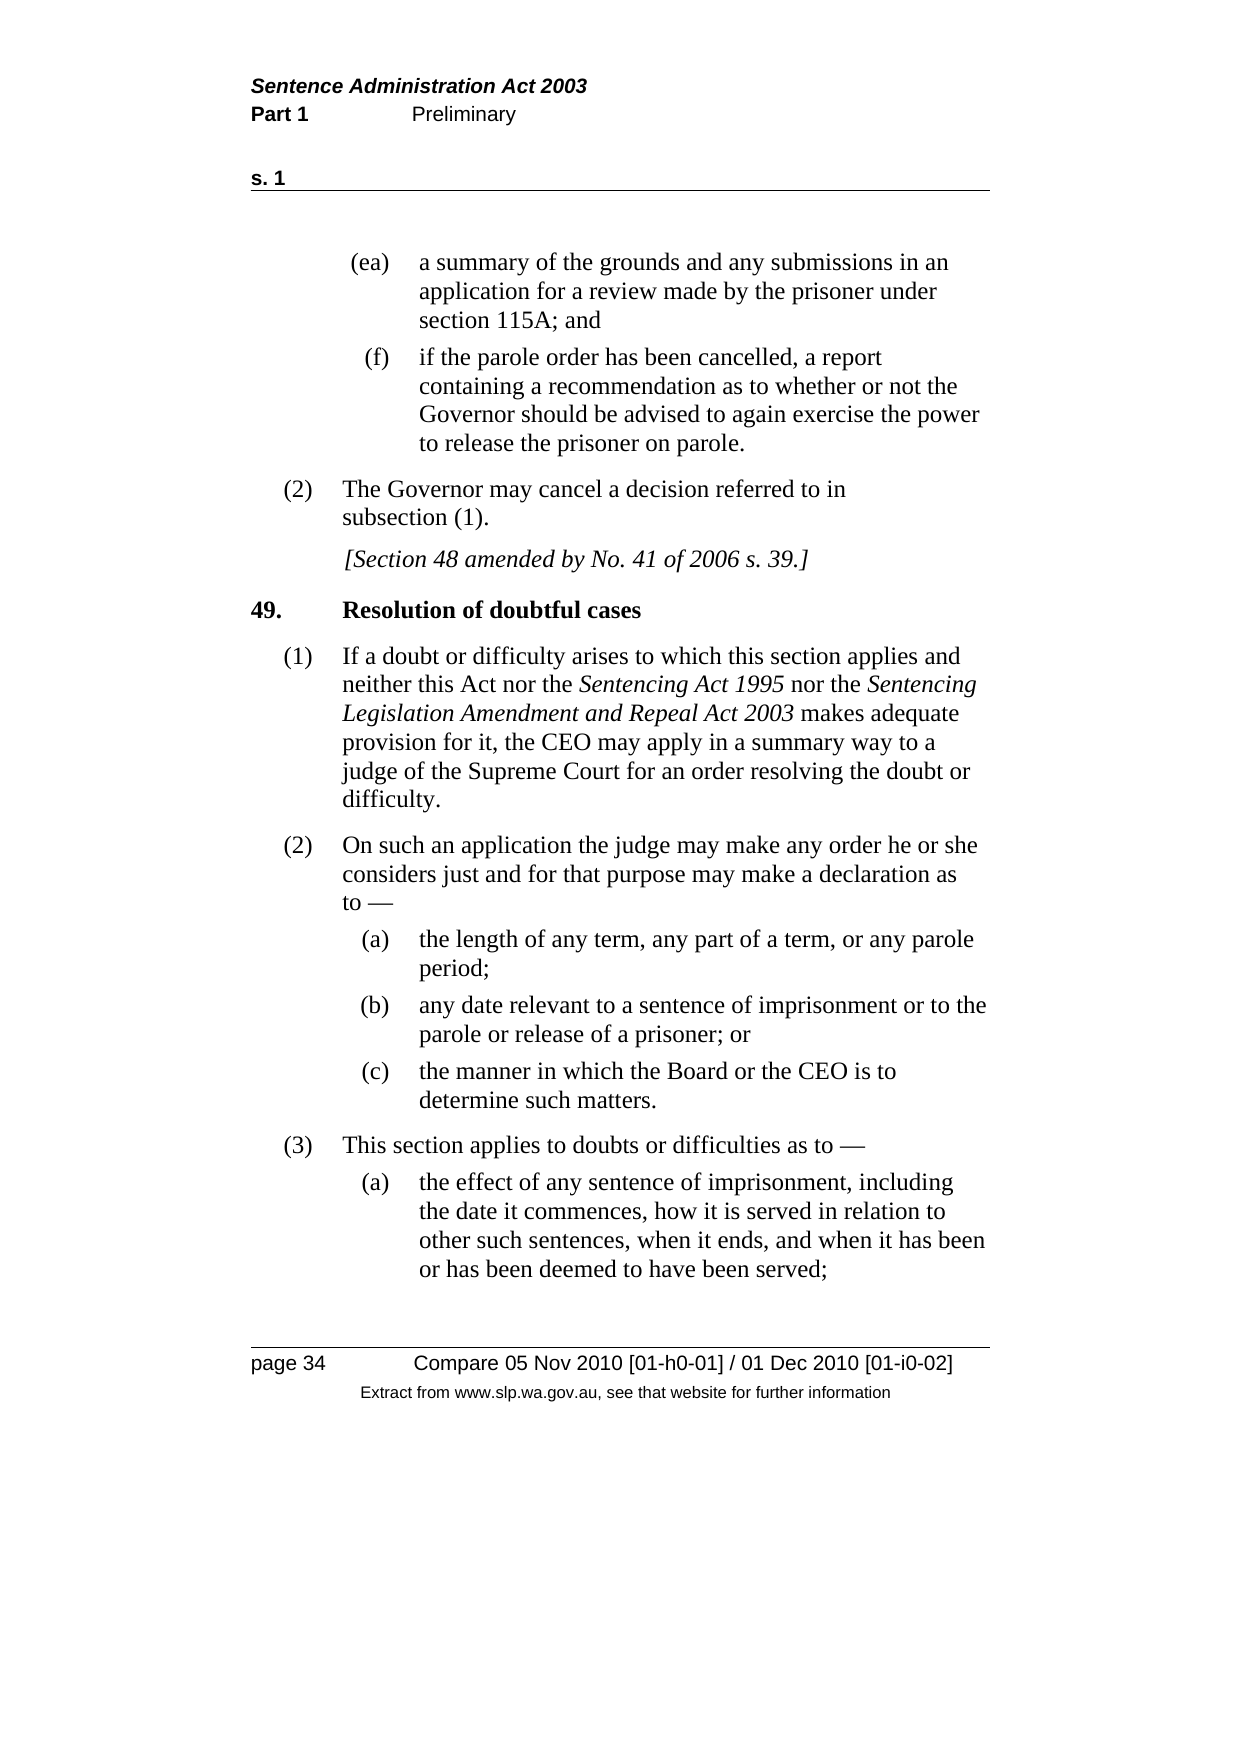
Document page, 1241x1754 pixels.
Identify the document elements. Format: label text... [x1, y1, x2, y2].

text (a) the effect of any sentence of imprisonment, including the date it commences, how it is served in relation to other such sentences, when it ends, and when it has been or has been deemed to have been served; [251, 1167, 990, 1282]
text (1) If a doubt or difficulty arises to which this section applies and neither this Act nor the Sentencing Act 1995 nor the Sentencing Legislation Amendment and Repeal Act 2003 makes adequate provision for it, the CEO may apply in a summary way to a judge of the Supreme Court for an order resolving the doubt or difficulty. [251, 641, 990, 813]
text [Section 48 amended by No. 41 of 2006 s. 39.] [251, 544, 990, 572]
text (c) the manner in which the Board or the CEO is to determine such matters. [251, 1056, 990, 1114]
text (ea) a summary of the grounds and any submissions in an application for a review made by the prisoner under section 115A; and [251, 247, 990, 334]
text (a) the length of any term, any part of a term, or any parole period; [251, 924, 990, 982]
text (f) if the parole order has been cancelled, a report containing a recommendation as to whether or not the Governor should be advised to again exercise the power to release the prisoner on parole. [251, 342, 990, 457]
text (2) On such an application the judge may make any order he or she considers just and for that purpose may make a declaration as to — [251, 830, 990, 916]
text (3) This section applies to doubts or difficulties as to — [251, 1130, 990, 1159]
subtitle 49. Resolution of doubtful cases [251, 595, 990, 624]
text (b) any date relevant to a sentence of imprisonment or to the parole or release of a prisoner; or [251, 990, 990, 1048]
text (2) The Governor may cancel a decision referred to in subsection (1). [251, 474, 990, 531]
